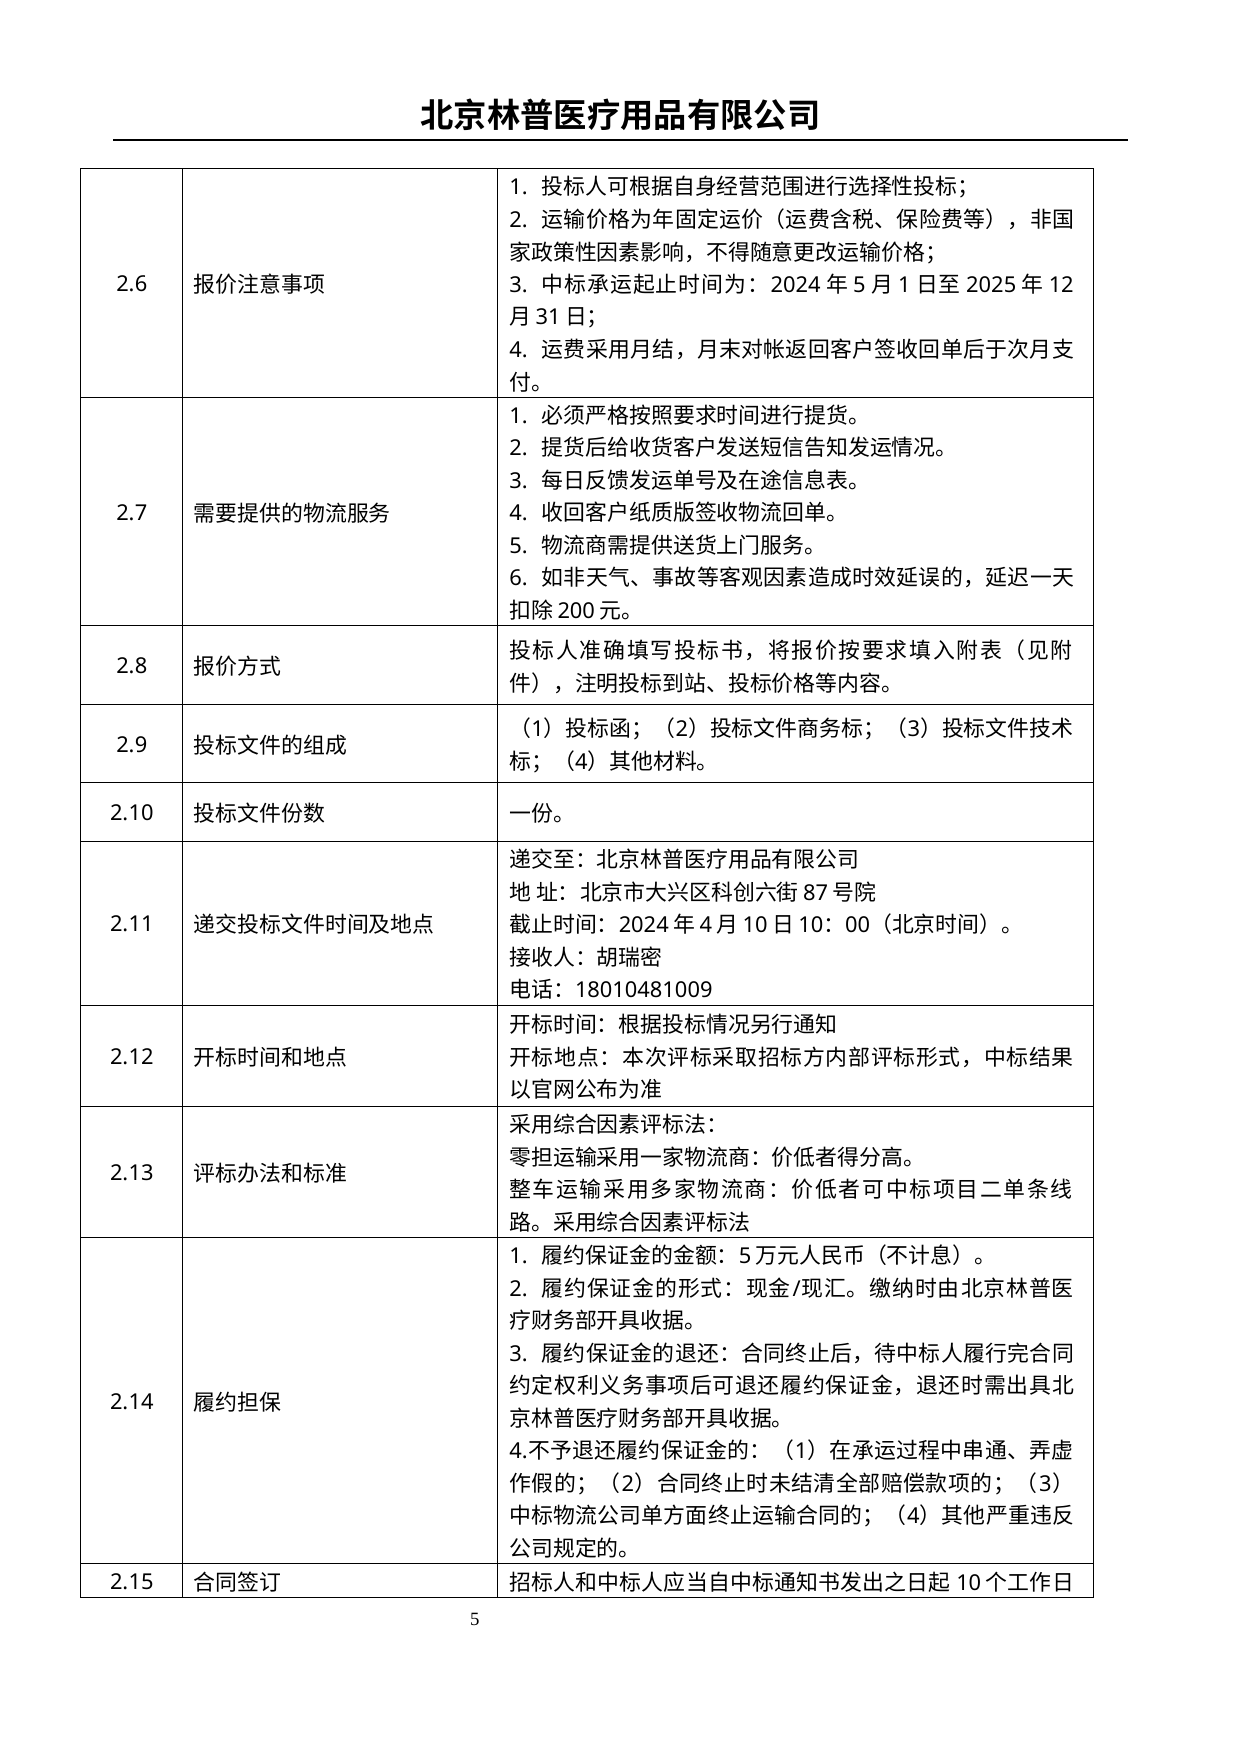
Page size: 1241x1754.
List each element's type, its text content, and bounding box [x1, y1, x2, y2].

table_cell 2.12 [81, 1006, 182, 1106]
table_cell 投标文件的组成 [183, 705, 497, 782]
table_cell 2.10 [81, 783, 182, 841]
table_cell 2.9 [81, 705, 182, 782]
table_cell 2.6 [81, 169, 182, 397]
table_cell 2.7 [81, 398, 182, 625]
table_cell 投标人可根据自身经营范围进行选择性投标； 运输价格为年固定运价（运费含税、保险费等），非国家政策性因素影响，不得随意更改运输价格； 中标承运起止时间为：2024年5月1日至2025年12月31日； 运费采用月结，月末对帐返回客户签收回单后于次月支付。 [498, 169, 1093, 397]
table_cell 递交投标文件时间及地点 [183, 842, 497, 1004]
table_cell 采用综合因素评标法： 零担运输采用一家物流商：价低者得分高。 整车运输采用多家物流商：价低者可中标项目二单条线路。采用综合因素评标法 [498, 1107, 1093, 1237]
table_cell 需要提供的物流服务 [183, 398, 497, 625]
table_cell 递交至：北京林普医疗用品有限公司 地 址：北京市大兴区科创六街87号院 截止时间：2024年4月10日10：00（北京时间）。 接收人：胡瑞密 电话：18010481009 [498, 842, 1093, 1004]
table_cell 必须严格按照要求时间进行提货。 提货后给收货客户发送短信告知发运情况。 每日反馈发运单号及在途信息表。 收回客户纸质版签收物流回单。 物流商需提供送货上门服务。 如非天气、事故等客观因素造成时效延误的，延迟一天扣除200元。 [498, 398, 1093, 625]
table_cell 2.13 [81, 1107, 182, 1237]
table_cell 履约担保 [183, 1238, 497, 1563]
table_cell 2.11 [81, 842, 182, 1004]
table_cell 2.8 [81, 626, 182, 704]
table_cell 报价方式 [183, 626, 497, 704]
table_cell 合同签订 [183, 1564, 497, 1597]
table_cell 一份。 [498, 783, 1093, 841]
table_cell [498, 1564, 1093, 1597]
table_cell 开标时间：根据投标情况另行通知 开标地点：本次评标采取招标方内部评标形式，中标结果以官网公布为准 [498, 1006, 1093, 1106]
table_cell 开标时间和地点 [183, 1006, 497, 1106]
table_cell 报价注意事项 [183, 169, 497, 397]
table_cell 2.15 [81, 1564, 182, 1597]
table_cell 投标人准确填写投标书，将报价按要求填入附表（见附件），注明投标到站、投标价格等内容。 [498, 626, 1093, 704]
table_cell 投标文件份数 [183, 783, 497, 841]
table_cell （1）投标函；（2）投标文件商务标；（3）投标文件技术标；（4）其他材料。 [498, 705, 1093, 782]
table_cell 履约保证金的金额：5万元人民币（不计息）。 履约保证金的形式：现金/现汇。缴纳时由北京林普医疗财务部开具收据。 履约保证金的退还：合同终止后，待中标人履行完合同约定权利义务事项后可退还履约保证金，退还时需出具北京林普医疗财务部开具收据。 4.不予退还履约保证金的：（1）在承运过程中串通、弄虚作假的；（2）合同终止时未结清全部赔偿款项的；（3）中标物流公司单方面终止运输合同的；（4）其他严重违反公司规定的。 [498, 1238, 1093, 1563]
table_cell 评标办法和标准 [183, 1107, 497, 1237]
table_cell 2.14 [81, 1238, 182, 1563]
